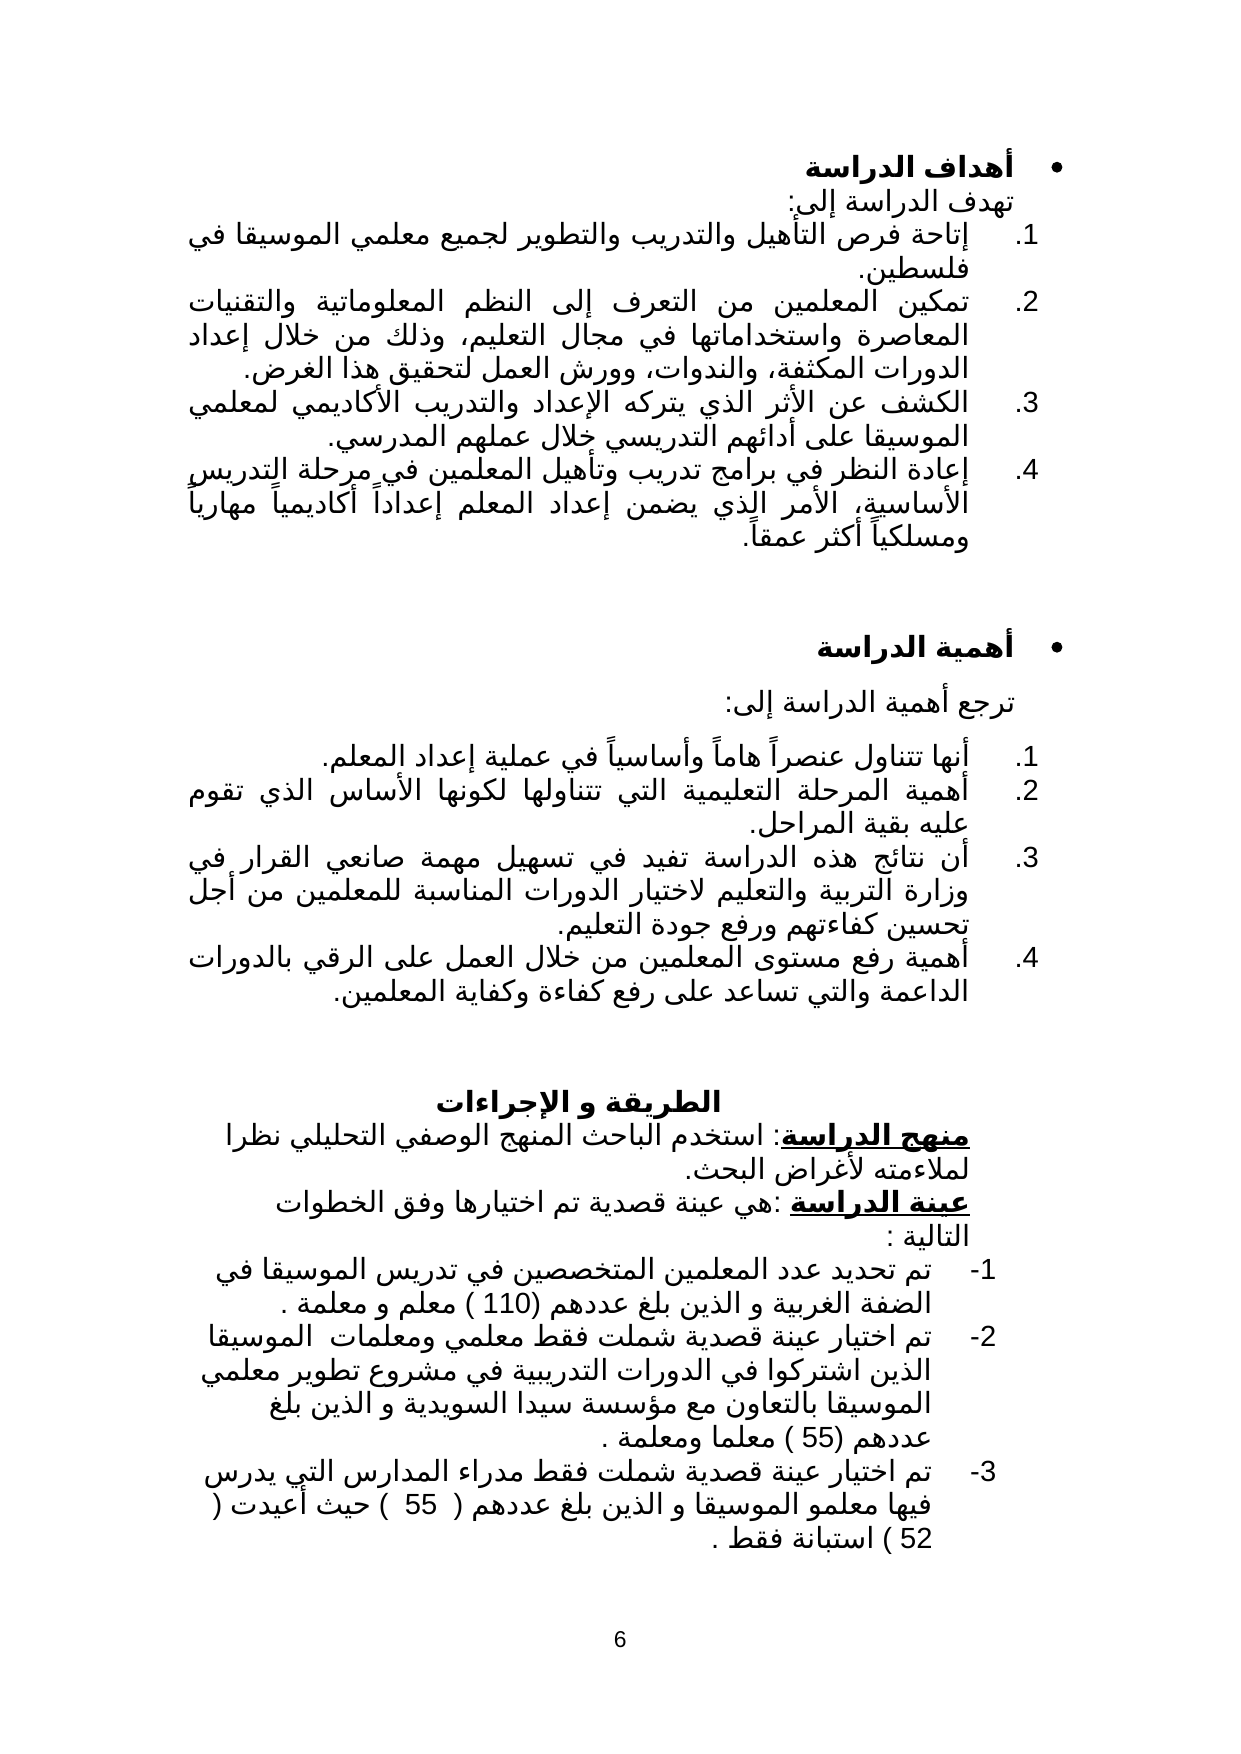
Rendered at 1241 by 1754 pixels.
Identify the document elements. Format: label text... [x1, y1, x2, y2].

text ترجع أهمية الدراسة إلى: [187, 684, 1015, 718]
list أهداف الدراسة [187, 150, 1052, 184]
list أهمية الدراسة [187, 630, 1052, 664]
list إعادة النظر في برامج تدريب وتأهيل المعلمين في مرحلة التدريس الأساسية، الأمر الذي يضمن إعداد المعلم إعداداً أكاديمياً مهارياً ومسلكياً أكثر عمقاً. [187, 452, 1014, 553]
list تم اختيار عينة قصدية شملت فقط معلمي ومعلمات الموسيقا الذين اشتركوا في الدورات التدريبية في مشروع تطوير معلمي الموسيقا بالتعاون مع مؤسسة سيدا السويدية و الذين بلغ عددهم (55 ) معلما ومعلمة . [187, 1319, 970, 1453]
list تم تحديد عدد المعلمين المتخصصين في تدريس الموسيقا في الضفة الغربية و الذين بلغ عددهم (110 ) معلم و معلمة . [187, 1252, 970, 1319]
list أنها تتناول عنصراً هاماً وأساسياً في عملية إعداد المعلم. [187, 739, 1014, 772]
list الطريقة و الإجراءات [187, 1084, 970, 1118]
list منهج الدراسة: استخدم الباحث المنهج الوصفي التحليلي نظرا لملاءمته لأغراض البحث. [187, 1118, 970, 1185]
list تم اختيار عينة قصدية شملت فقط مدراء المدارس التي يدرس فيها معلمو الموسيقا و الذين بلغ عددهم ( 55 ) حيث أعيدت ( 52 ) استبانة فقط . [187, 1453, 970, 1554]
list أن نتائج هذه الدراسة تفيد في تسهيل مهمة صانعي القرار في وزارة التربية والتعليم لاختيار الدورات المناسبة للمعلمين من أجل تحسين كفاءتهم ورفع جودة التعليم. [187, 839, 1014, 940]
list الكشف عن الأثر الذي يتركه الإعداد والتدريب الأكاديمي لمعلمي الموسيقا على أدائهم التدريسي خلال عملهم المدرسي. [187, 385, 1014, 452]
list أهمية رفع مستوى المعلمين من خلال العمل على الرقي بالدورات الداعمة والتي تساعد على رفع كفاءة وكفاية المعلمين. [187, 940, 1014, 1007]
list تمكين المعلمين من التعرف إلى النظم المعلوماتية والتقنيات المعاصرة واستخداماتها في مجال التعليم، وذلك من خلال إعداد الدورات المكثفة، والندوات، وورش العمل لتحقيق هذا الغرض. [187, 284, 1014, 385]
list عينة الدراسة :هي عينة قصدية تم اختيارها وفق الخطوات التالية : [187, 1185, 970, 1252]
list تهدف الدراسة إلى: [187, 184, 1014, 217]
list إتاحة فرص التأهيل والتدريب والتطوير لجميع معلمي الموسيقا في فلسطين. [187, 217, 1014, 284]
list أهمية المرحلة التعليمية التي تتناولها لكونها الأساس الذي تقوم عليه بقية المراحل. [187, 772, 1014, 839]
